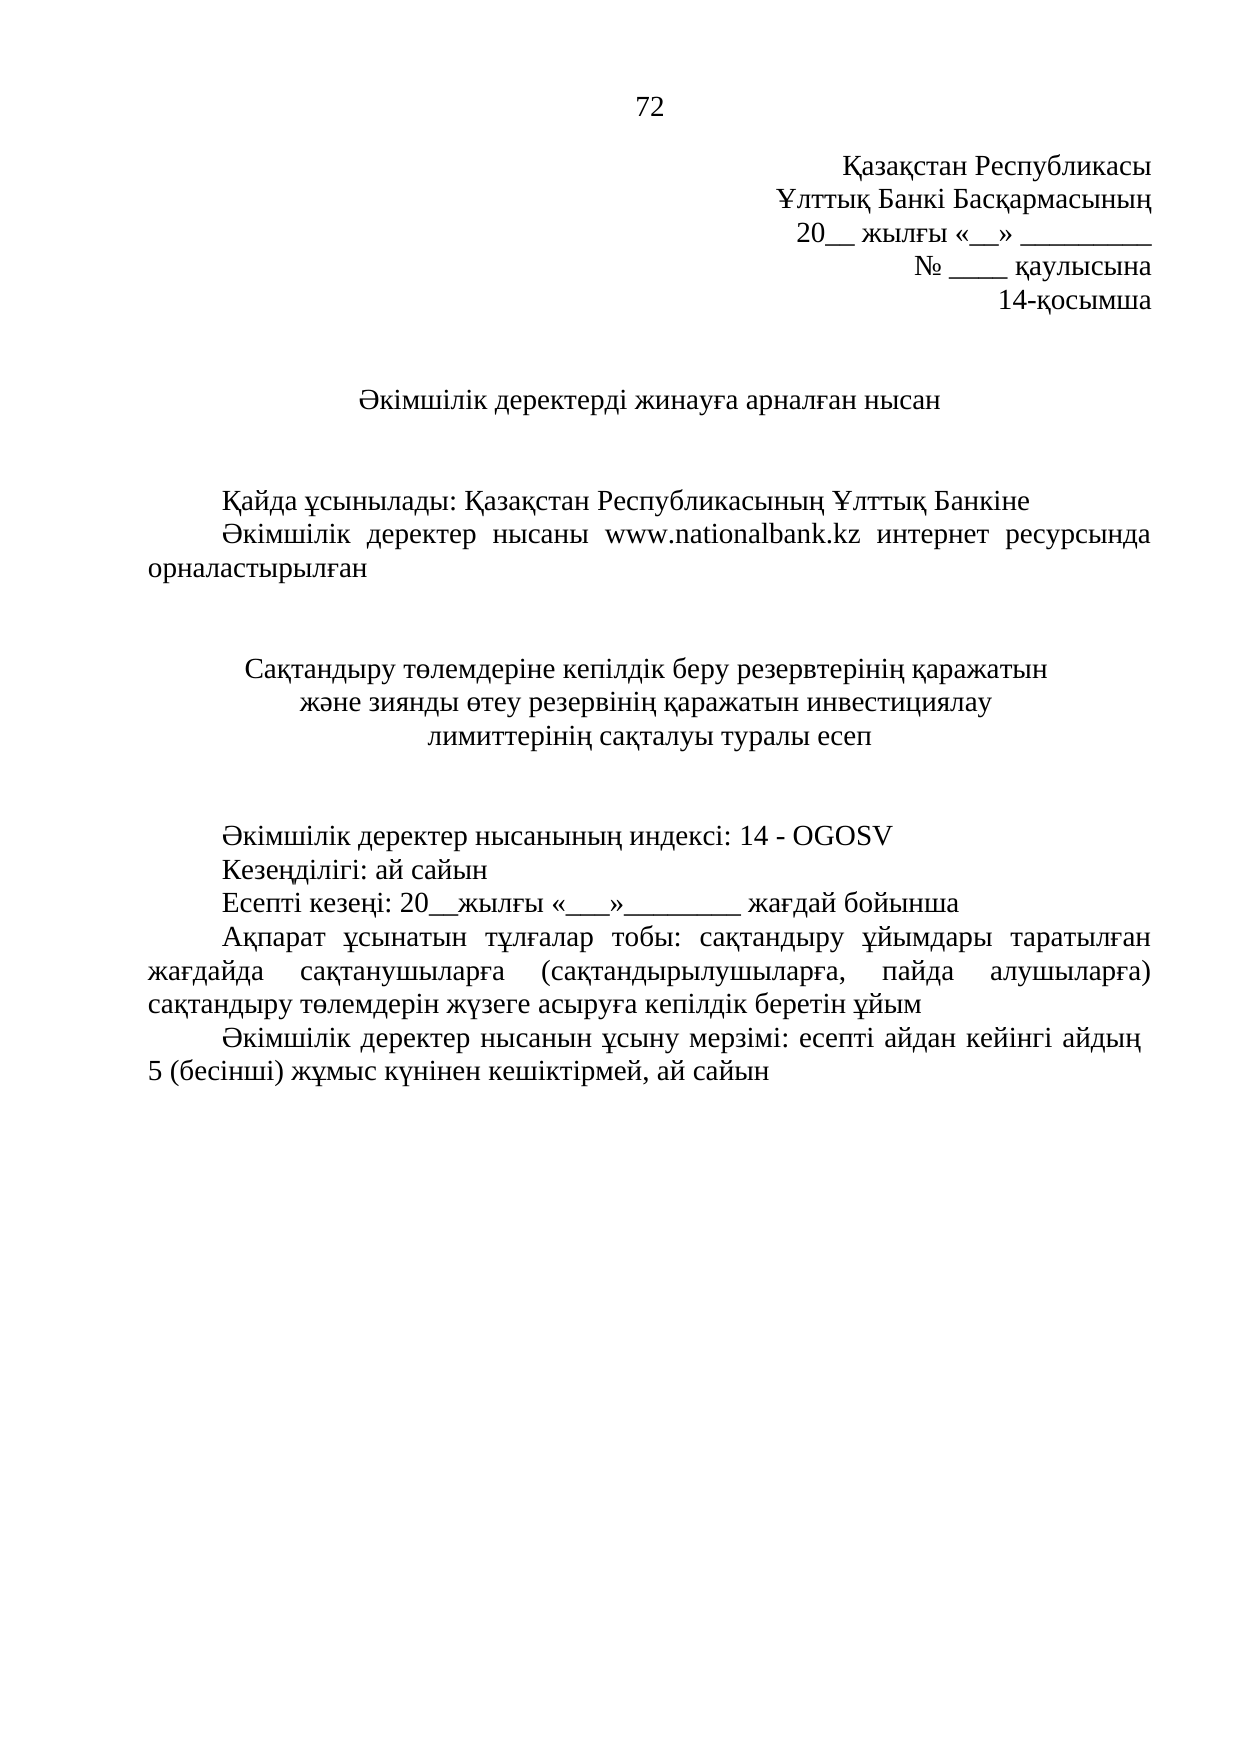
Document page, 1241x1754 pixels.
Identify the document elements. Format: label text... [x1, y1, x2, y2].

text Ұлттық Банкі Басқармасының [148, 181, 1152, 215]
text № ____ қаулысына [148, 248, 1152, 282]
text Есепті кезеңі: 20__жылғы «___»________ жағдай бойынша [148, 886, 1152, 919]
text Әкімшілік деректер нысанын ұсыну мерзімі: есепті айдан кейінгі айдың 5 (бесінші) жұмыс күнінен кешіктірмей, ай сайын [148, 1020, 1152, 1087]
text Әкімшілік деректер нысанының индексі: 14 - OGOSV [148, 818, 1152, 852]
text 20__ жылғы «__» _________ [148, 215, 1152, 248]
text Қазақстан Республикасы [148, 148, 1152, 181]
text 14-қосымша [148, 282, 1152, 315]
text Әкімшілік деректер нысаны www.nationalbank.kz интернет ресурсында орналастырылған [148, 517, 1152, 584]
text Ақпарат ұсынатын тұлғалар тобы: сақтандыру ұйымдары таратылған жағдайда сақтанушыларға (сақтандырылушыларға, пайда алушыларға) сақтандыру төлемдерін жүзеге асыруға кепілдік беретін ұйым [148, 919, 1152, 1020]
text Сақтандыру төлемдеріне кепілдік беру резервтерінің қаражатын және зиянды өтеу резервінің қаражатын инвестициялау лимиттерінің сақталуы туралы есеп [148, 651, 1152, 751]
text Қайда ұсынылады: Қазақстан Республикасының Ұлттық Банкіне [148, 483, 1152, 517]
text Әкімшілік деректерді жинауға арналған нысан [148, 382, 1152, 416]
text Кезеңділігі: ай сайын [148, 852, 1152, 886]
